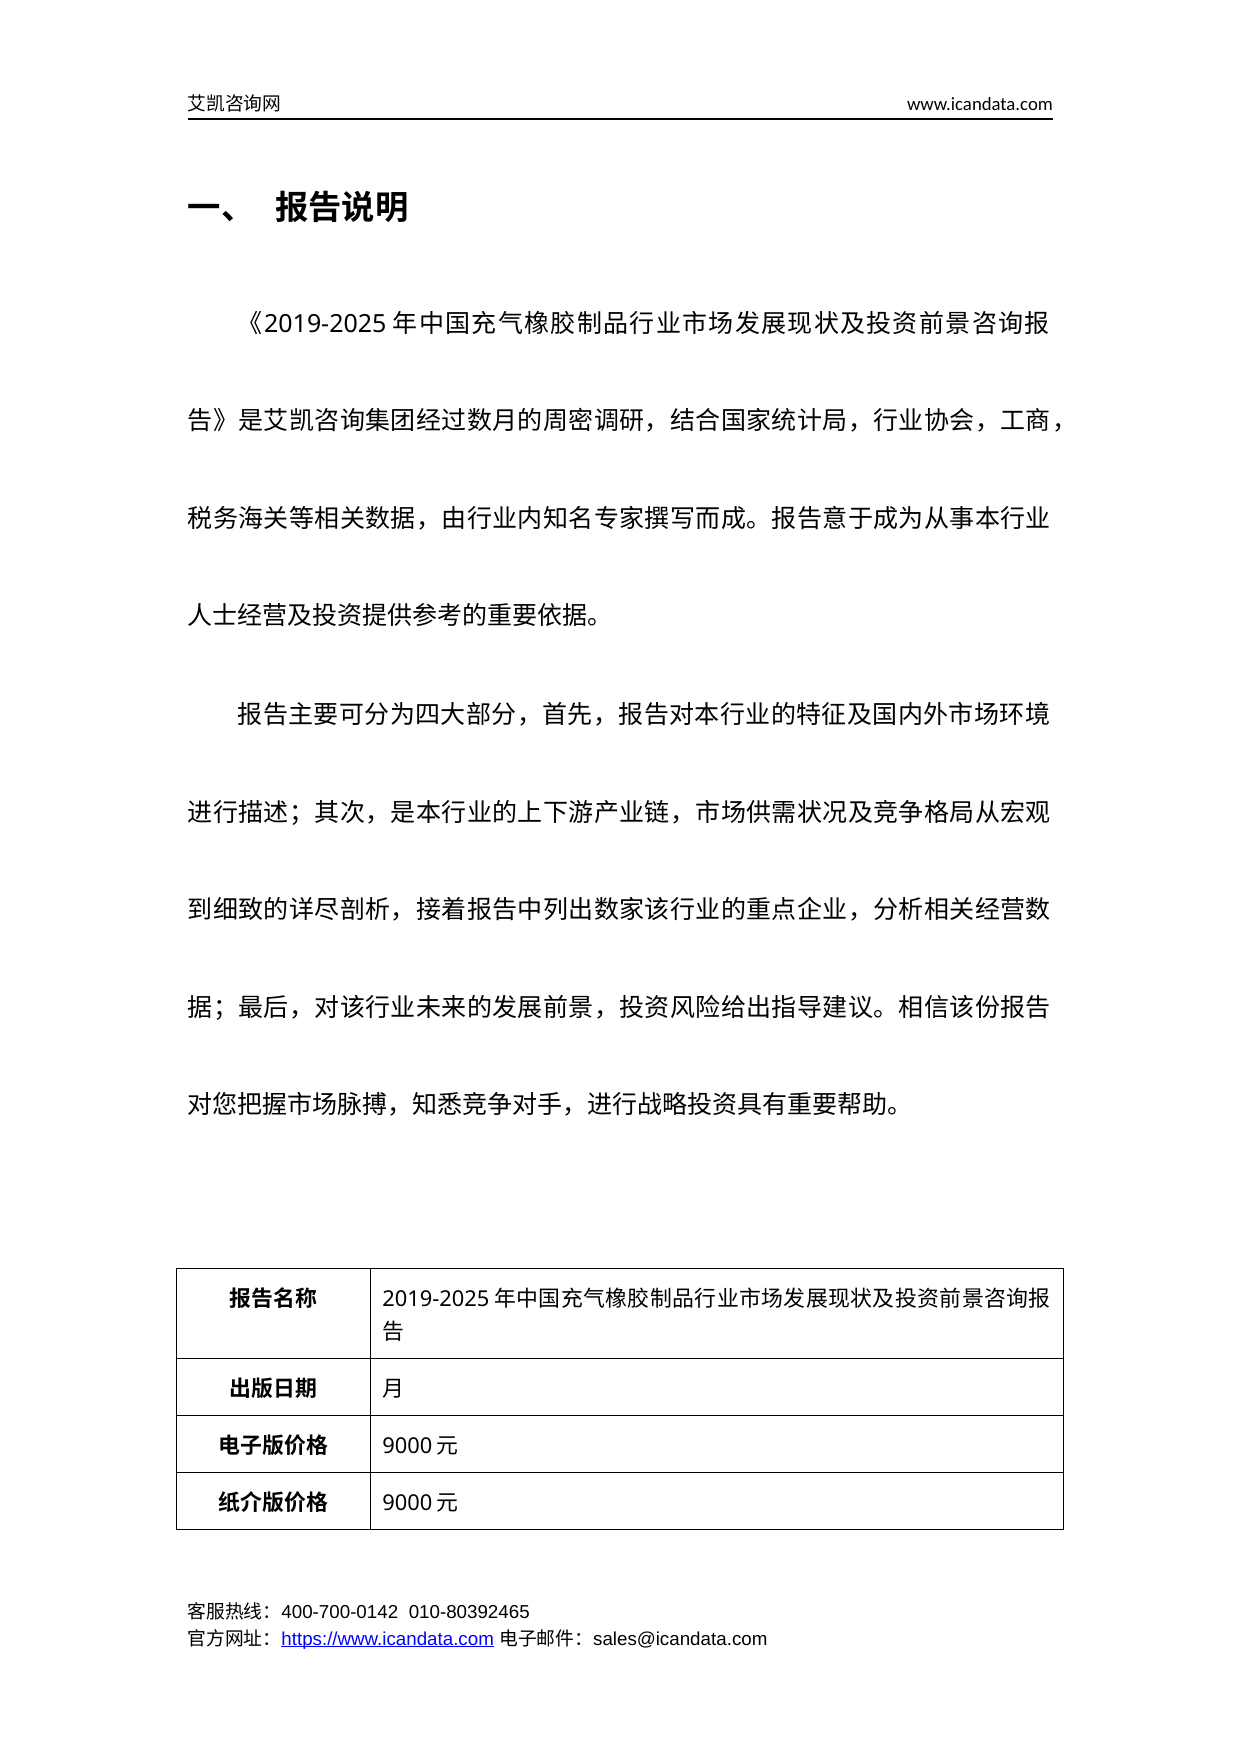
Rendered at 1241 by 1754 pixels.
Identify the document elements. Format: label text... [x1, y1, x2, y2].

table_cell 电子版价格 [177, 1416, 370, 1472]
table_cell 纸介版价格 [177, 1473, 370, 1529]
table_cell 9000元 [371, 1416, 1063, 1472]
table_cell 出版日期 [177, 1359, 370, 1415]
table_cell 月 [371, 1359, 1063, 1415]
table_header 2019-2025年中国充气橡胶制品行业市场发展现状及投资前景咨询报告 [371, 1269, 1063, 1358]
text 《2019-2025年中国充气橡胶制品行业市场发展现状及投资前景咨询报告》是艾凯咨询集团经过数月的周密调研，结合国家统计局，行业协会，工商，税务海关等相关数据，由行业内知名专家撰写而成。报告意于成为从事本行业人士经营及投资提供参考的重要依据。 [187, 289, 1053, 646]
text 报告主要可分为四大部分，首先，报告对本行业的特征及国内外市场环境进行描述；其次，是本行业的上下游产业链，市场供需状况及竞争格局从宏观到细致的详尽剖析，接着报告中列出数家该行业的重点企业，分析相关经营数据；最后，对该行业未来的发展前景，投资风险给出指导建议。相信该份报告对您把握市场脉搏，知悉竞争对手，进行战略投资具有重要帮助。 [187, 681, 1053, 1136]
table_cell 9000元 [371, 1473, 1063, 1529]
subtitle 报告说明 [187, 172, 1053, 237]
table_header 报告名称 [177, 1269, 370, 1358]
